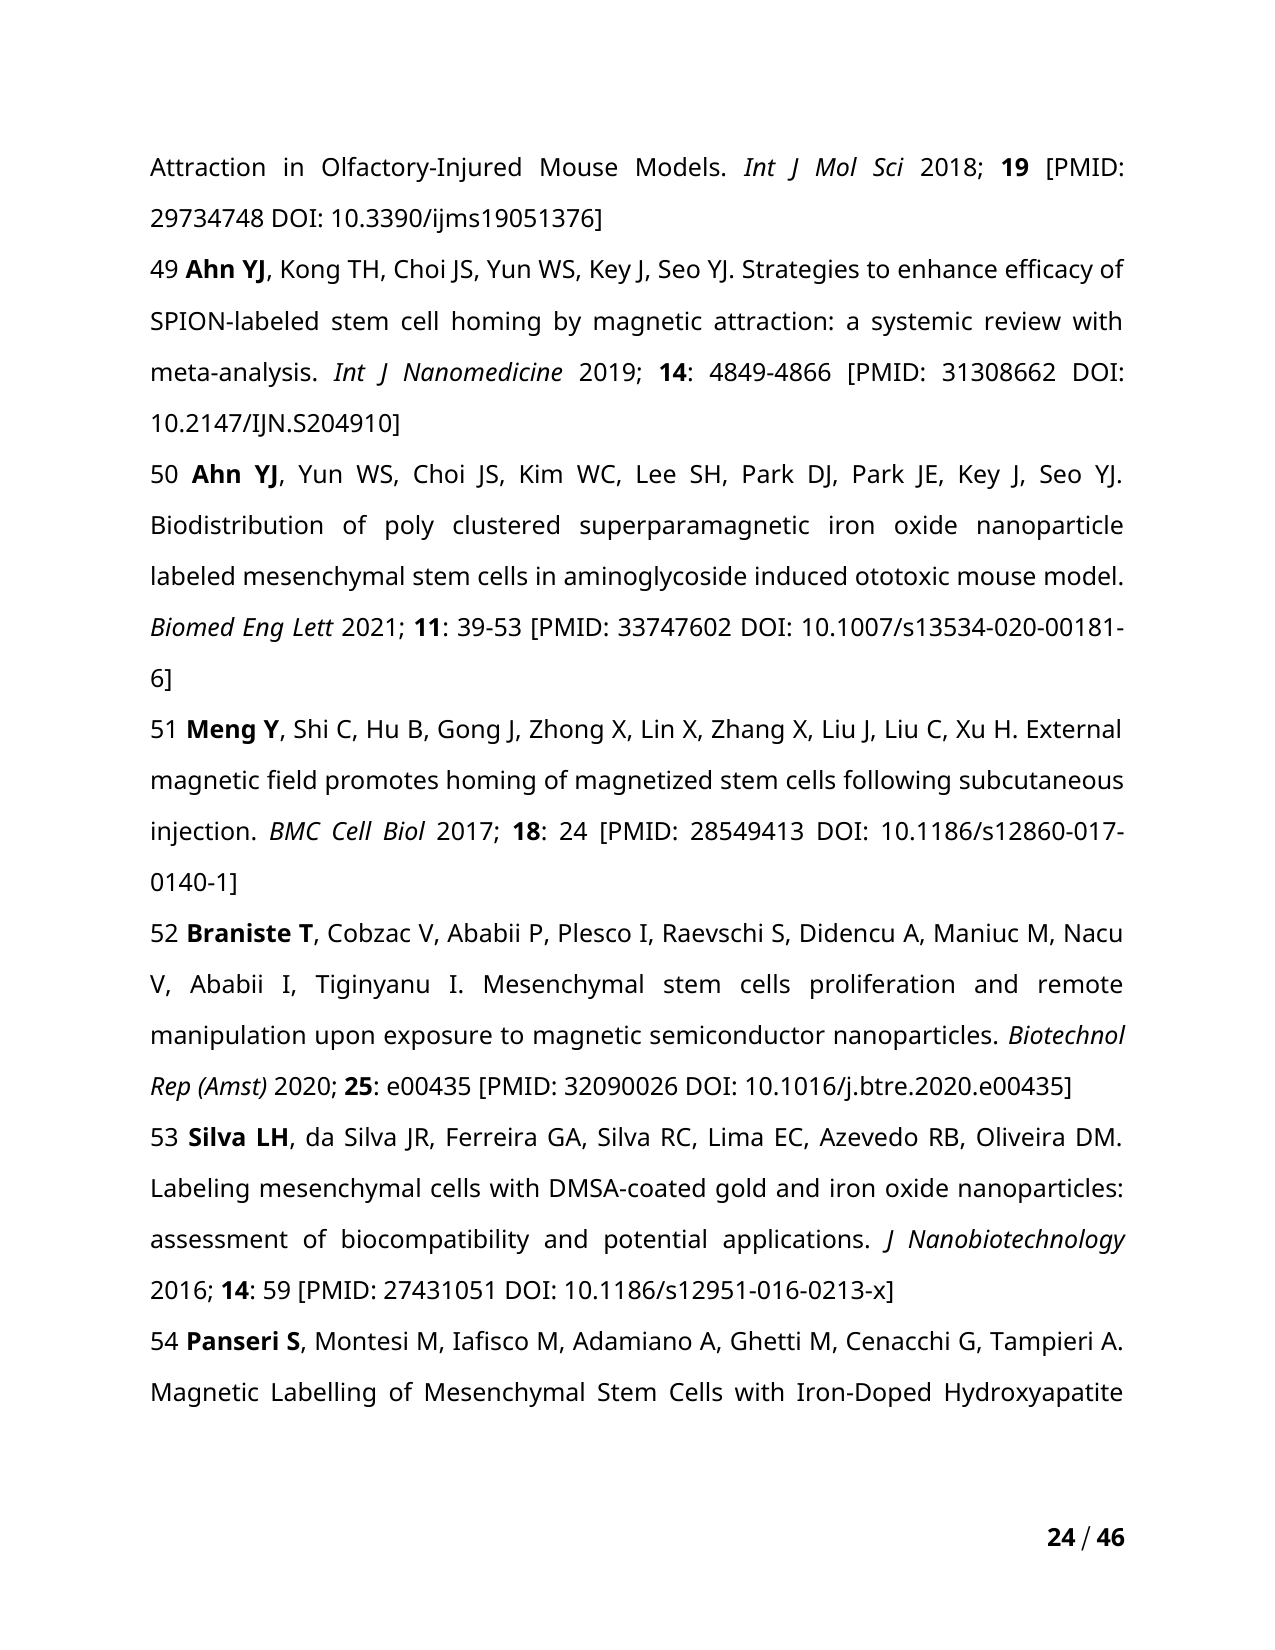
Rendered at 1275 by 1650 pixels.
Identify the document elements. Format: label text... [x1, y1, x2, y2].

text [150, 1324, 1125, 1409]
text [150, 150, 1125, 235]
text 51 Meng Y, Shi C, Hu B, Gong J, Zhong X, Lin X, Zhang X, Liu J, Liu C, Xu H. External magnetic field promotes homing of magnetized stem cells following subcutaneous injection. BMC Cell Biol 2017; 18: 24 [PMID: 28549413 DOI: 10.1186/s12860-017-0140-1] [150, 711, 1125, 899]
text 50 Ahn YJ, Yun WS, Choi JS, Kim WC, Lee SH, Park DJ, Park JE, Key J, Seo YJ. Biodistribution of poly clustered superparamagnetic iron oxide nanoparticle labeled mesenchymal stem cells in aminoglycoside induced ototoxic mouse model. Biomed Eng Lett 2021; 11: 39-53 [PMID: 33747602 DOI: 10.1007/s13534-020-00181-6] [150, 456, 1125, 694]
text 52 Braniste T, Cobzac V, Ababii P, Plesco I, Raevschi S, Didencu A, Maniuc M, Nacu V, Ababii I, Tiginyanu I. Mesenchymal stem cells proliferation and remote manipulation upon exposure to magnetic semiconductor nanoparticles. Biotechnol Rep (Amst) 2020; 25: e00435 [PMID: 32090026 DOI: 10.1016/j.btre.2020.e00435] [150, 916, 1125, 1103]
text 49 Ahn YJ, Kong TH, Choi JS, Yun WS, Key J, Seo YJ. Strategies to enhance efficacy of SPION-labeled stem cell homing by magnetic attraction: a systemic review with meta-analysis. Int J Nanomedicine 2019; 14: 4849-4866 [PMID: 31308662 DOI: 10.2147/IJN.S204910] [150, 252, 1125, 439]
text 53 Silva LH, da Silva JR, Ferreira GA, Silva RC, Lima EC, Azevedo RB, Oliveira DM. Labeling mesenchymal cells with DMSA-coated gold and iron oxide nanoparticles: assessment of biocompatibility and potential applications. J Nanobiotechnology 2016; 14: 59 [PMID: 27431051 DOI: 10.1186/s12951-016-0213-x] [150, 1120, 1125, 1307]
